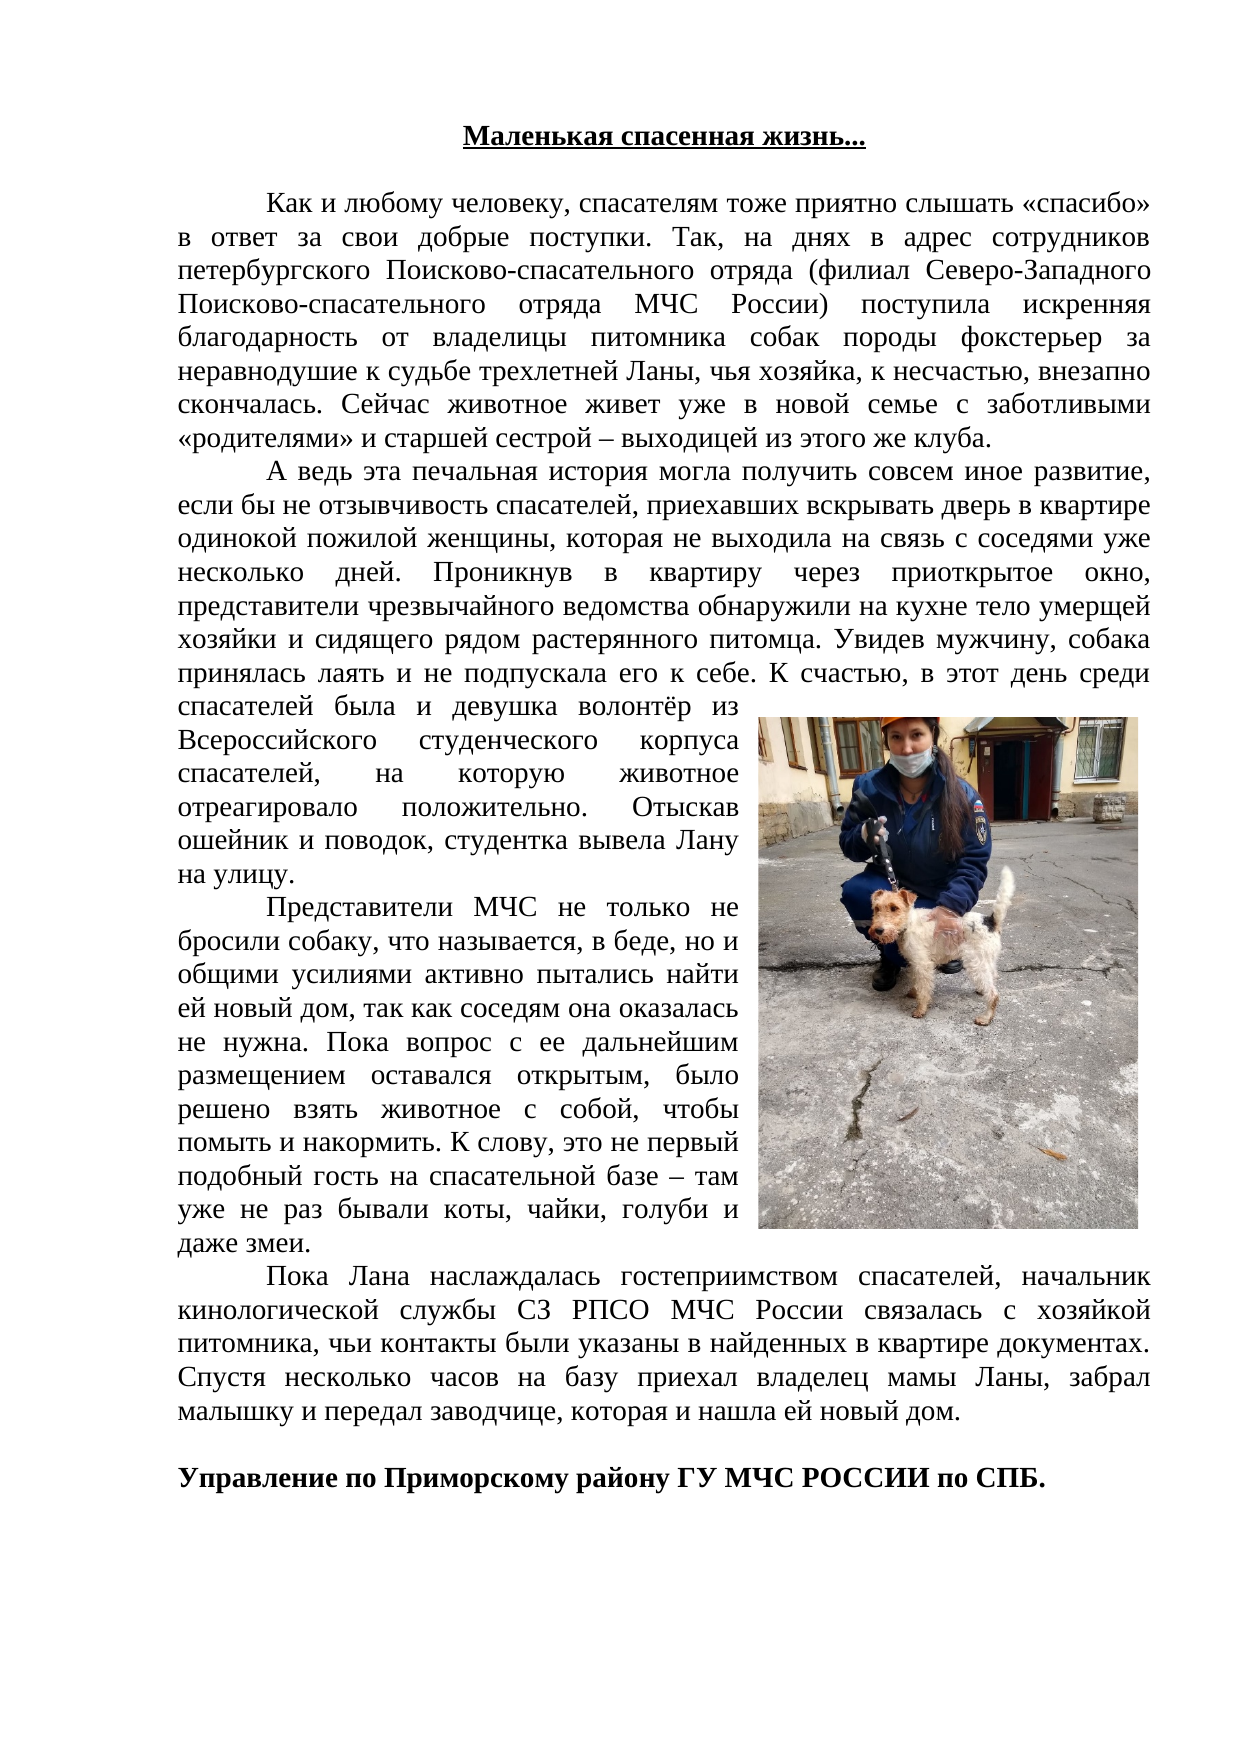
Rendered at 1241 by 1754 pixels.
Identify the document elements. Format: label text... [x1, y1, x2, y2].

text Как и любому человеку, спасателям тоже приятно слышать «спасибо» в ответ за свои добрые поступки. Так, на днях в адрес сотрудников петербургского Поисково-спасательного отряда (филиал Северо-Западного Поисково-спасательного отряда МЧС России) поступила искренняя благодарность от владелицы питомника собак породы фокстерьер за неравнодушие к судьбе трехлетней Ланы, чья хозяйка, к несчастью, внезапно скончалась. Сейчас животное живет уже в новой семье с заботливыми «родителями» и старшей сестрой – выходицей из этого же клуба. [177, 185, 1152, 453]
text Представители МЧС не только не бросили собаку, что называется, в беде, но и общими усилиями активно пытались найти ей новый дом, так как соседям она оказалась не нужна. Пока вопрос с ее дальнейшим размещением оставался открытым, было решено взять животное с собой, чтобы помыть и накормить. К слову, это не первый подобный гость на спасательной базе – там уже не раз бывали коты, чайки, голуби и даже змеи. [177, 889, 1152, 1258]
text Пока Лана наслаждалась гостеприимством спасателей, начальник кинологической службы СЗ РПСО МЧС России связалась с хозяйкой питомника, чьи контакты были указаны в найденных в квартире документах. Спустя несколько часов на базу приехал владелец мамы Ланы, забрал малышку и передал заводчице, которая и нашла ей новый дом. [177, 1258, 1152, 1426]
text Маленькая спасенная жизнь... [177, 118, 1152, 152]
text Управление по Приморскому району ГУ МЧС РОССИИ по СПБ. [177, 1460, 1152, 1493]
text А ведь эта печальная история могла получить совсем иное развитие, если бы не отзывчивость спасателей, приехавших вскрывать дверь в квартире одинокой пожилой женщины, которая не выходила на связь с соседями уже несколько дней. Проникнув в квартиру через приоткрытое окно, представители чрезвычайного ведомства обнаружили на кухне тело умерщей хозяйки и сидящего рядом растерянного питомца. Увидев мужчину, собака принялась лаять и не подпускала его к себе. К счастью, в этот день среди спасателей была и девушка волонтёр из Всероссийского студенческого корпуса спасателей, на которую животное отреагировало положительно. Отыскав ошейник и поводок, студентка вывела Лану на улицу. [177, 453, 1152, 889]
picture [756, 717, 1138, 1227]
